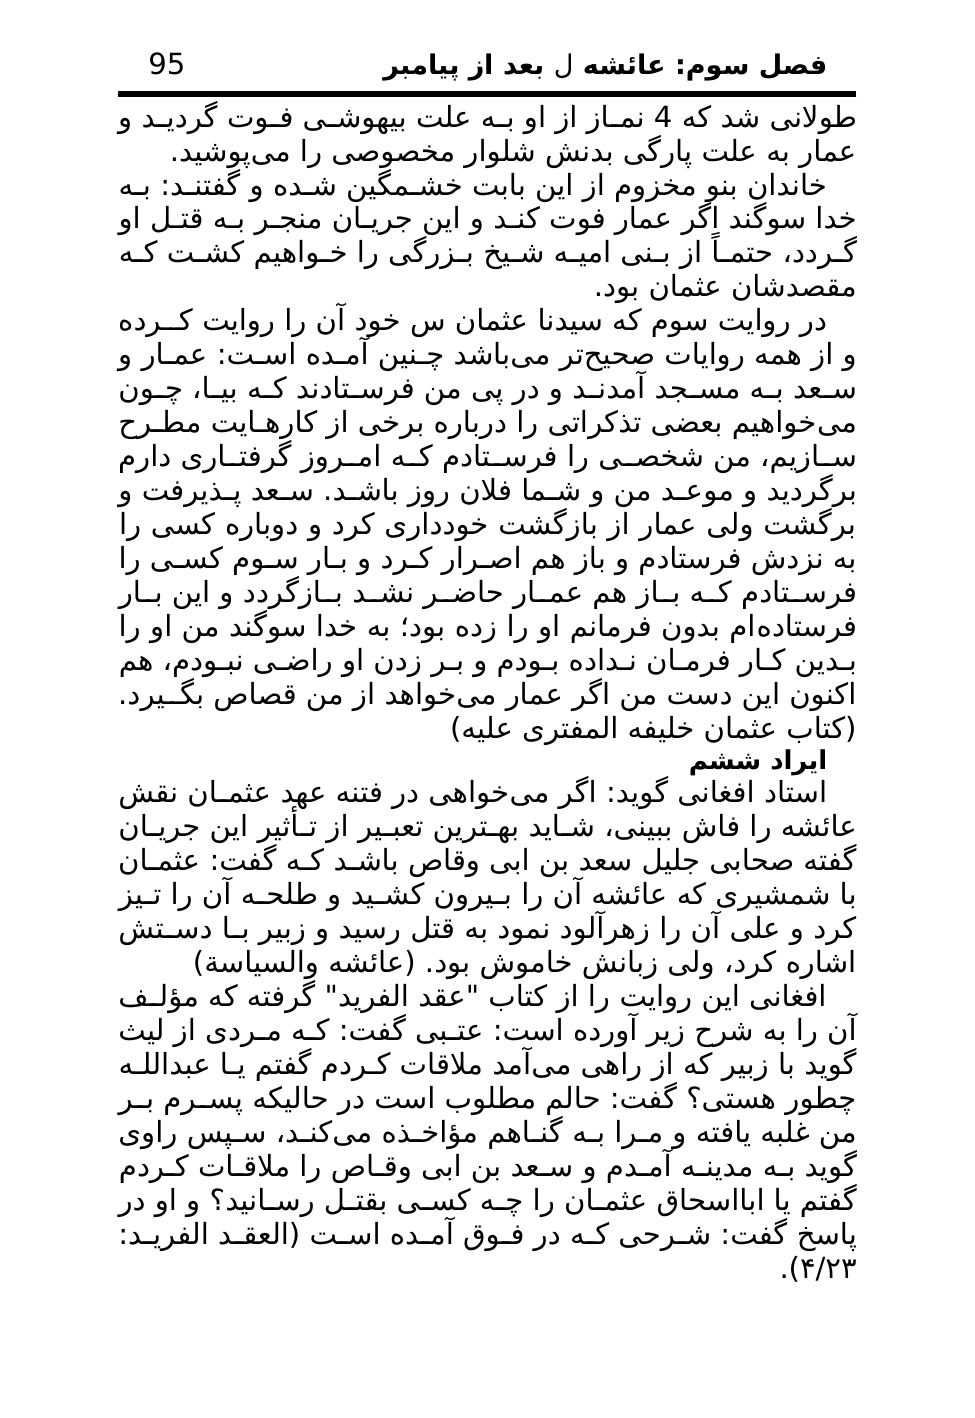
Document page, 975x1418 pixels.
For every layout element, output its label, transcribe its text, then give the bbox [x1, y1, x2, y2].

list خاندان بنو مخزوم از این بابت خشمگین شده و گفتند: به خدا سوگند اگر عمار فوت کند و این جریان منجر به قتل او گردد، حتماً از بنی امیه شیخ بزرگی را خواهیم کشت که مقصدشان عثمان بود. [118, 168, 857, 304]
list در روایت سوم که سیدنا عثمان س خود آن را روایت کرده و از همه روایات صحیح‌تر می‌باشد چنین آمده است: عمار و سعد به مسجد آمدند و در پی من فرستادند که بیا، چون می‌خواهیم بعضی تذکراتی را درباره برخی از کارهایت مطرح سازیم، من شخصی را فرستادم که امروز گرفتاری دارم برگردید و موعد من و شما فلان روز باشد. سعد پذیرفت و برگشت ولی عمار از بازگشت خودداری کرد و دوباره کسی را به نزدش فرستادم و باز هم اصرار کرد و بار سوم کسی را فرستادم که باز هم عمار حاضر نشد بازگردد و این بار فرستاده‌ام بدون فرمانم او را زده بود؛ به خدا سوگند من او را بدین کار فرمان نداده بودم و بر زدن او راضی نبودم، هم اکنون این دست من اگر عمار می‌خواهد از من قصاص بگیرد. (کتاب عثمان خلیفه المفتری علیه) [118, 304, 857, 745]
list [118, 100, 857, 168]
list افغانی این روایت را از کتاب "عقد الفرید" گرفته که مؤلف آن را به شرح زیر آورده است: عتبی گفت: که مردی از لیث گوید با زبیر که از راهی می‌آمد ملاقات کردم گفتم یا عبدالله چطور هستی؟ گفت: حالم مطلوب است در حالیکه پسرم بر من غلبه یافته و مرا به گناهم مؤاخذه می‌کند، سپس راوی گوید به مدینه آمدم و سعد بن ابی وقاص را ملاقات کردم گفتم یا ابااسحاق عثمان را چه کسی بقتل رسانید؟ و او در پاسخ گفت: شرحی که در فوق آمده است (العقد الفرید: ۴/۲۳). [118, 979, 857, 1285]
list استاد افغانی گوید: اگر می‌خواهی در فتنه عهد عثمان نقش عائشه را فاش ‌ببینی، شاید بهترین تعبیر از تأثیر این جریان گفته صحابی جلیل سعد بن ابی وقاص باشد که گفت: عثمان با شمشیری که عائشه آن را بیرون کشید و طلحه آن را تیز کرد و علی آن را زهرآلود نمود به قتل رسید و زبیر با دستش اشاره کرد، ولی زبانش خاموش بود. (عائشه والسیاسة) [118, 776, 857, 979]
text ایراد ششم [118, 745, 857, 776]
